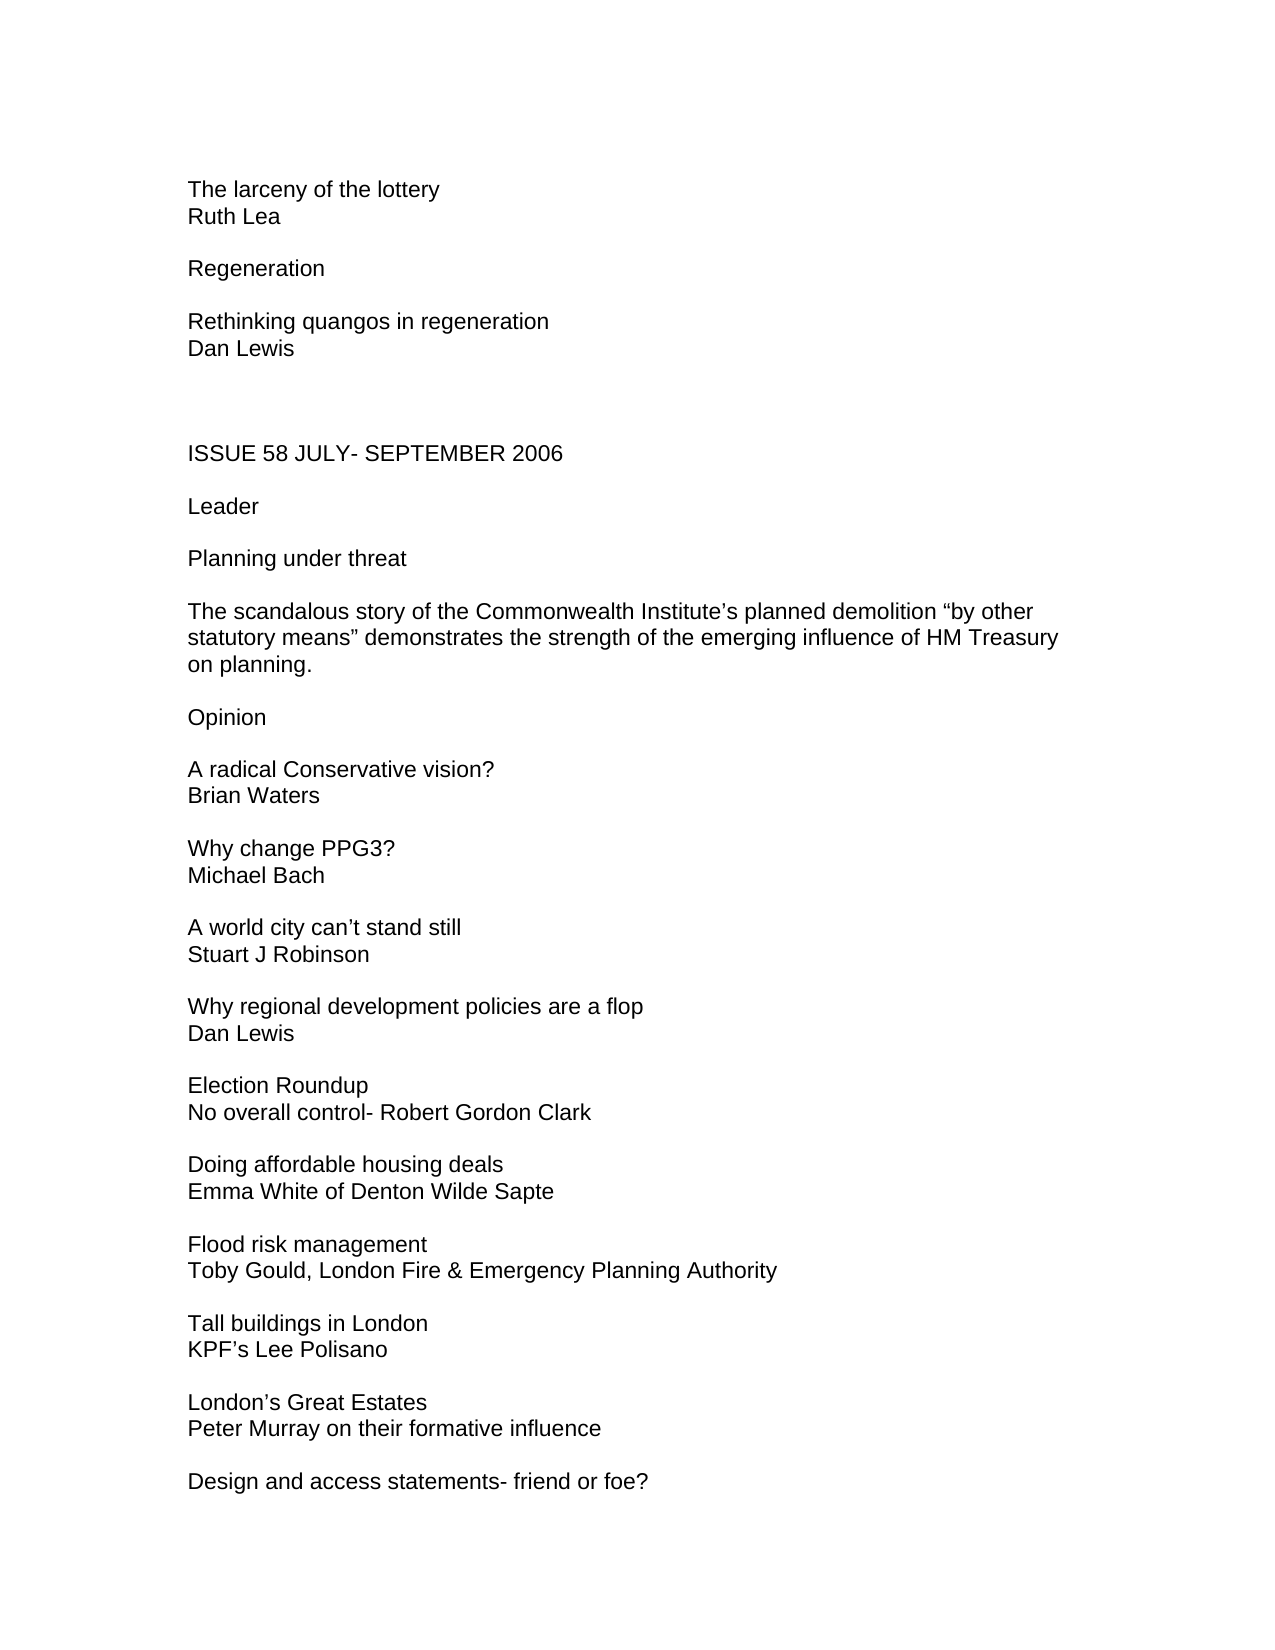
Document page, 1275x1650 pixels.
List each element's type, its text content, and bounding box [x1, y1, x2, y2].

text Planning under threat [187, 545, 1087, 572]
text Why regional development policies are a flop [187, 993, 1087, 1020]
text Ruth Lea [187, 203, 1087, 229]
text Dan Lewis [187, 1020, 1087, 1046]
text Tall buildings in London [187, 1309, 1087, 1336]
text Michael Bach [187, 862, 1087, 888]
text Doing affordable housing deals [187, 1151, 1087, 1178]
text KPF’s Lee Polisano [187, 1336, 1087, 1362]
text Stuart J Robinson [187, 941, 1087, 967]
text Why change PPG3? [187, 835, 1087, 862]
text Election Roundup [187, 1072, 1087, 1099]
text Dan Lewis [187, 334, 1087, 361]
text The scandalous story of the Commonwealth Institute’s planned demolition “by other statutory means” demonstrates the strength of the emerging influence of HM Treasury on planning. [187, 598, 1087, 677]
text Rethinking quangos in regeneration [187, 308, 1087, 334]
text Opinion [187, 703, 1087, 730]
text Flood risk management [187, 1231, 1087, 1257]
text A world city can’t stand still [187, 914, 1087, 941]
text ISSUE 58 JULY- SEPTEMBER 2006 [187, 440, 1087, 466]
text The larceny of the lottery [187, 176, 1087, 203]
text Peter Murray on their formative influence [187, 1415, 1087, 1441]
text Brian Waters [187, 782, 1087, 809]
text London’s Great Estates [187, 1389, 1087, 1415]
text Leader [187, 493, 1087, 519]
text Toby Gould, London Fire & Emergency Planning Authority [187, 1257, 1087, 1283]
text Regeneration [187, 255, 1087, 282]
text Emma White of Denton Wilde Sapte [187, 1178, 1087, 1204]
text No overall control- Robert Gordon Clark [187, 1099, 1087, 1125]
text A radical Conservative vision? [187, 756, 1087, 782]
text Design and access statements- friend or foe? [187, 1468, 1087, 1494]
